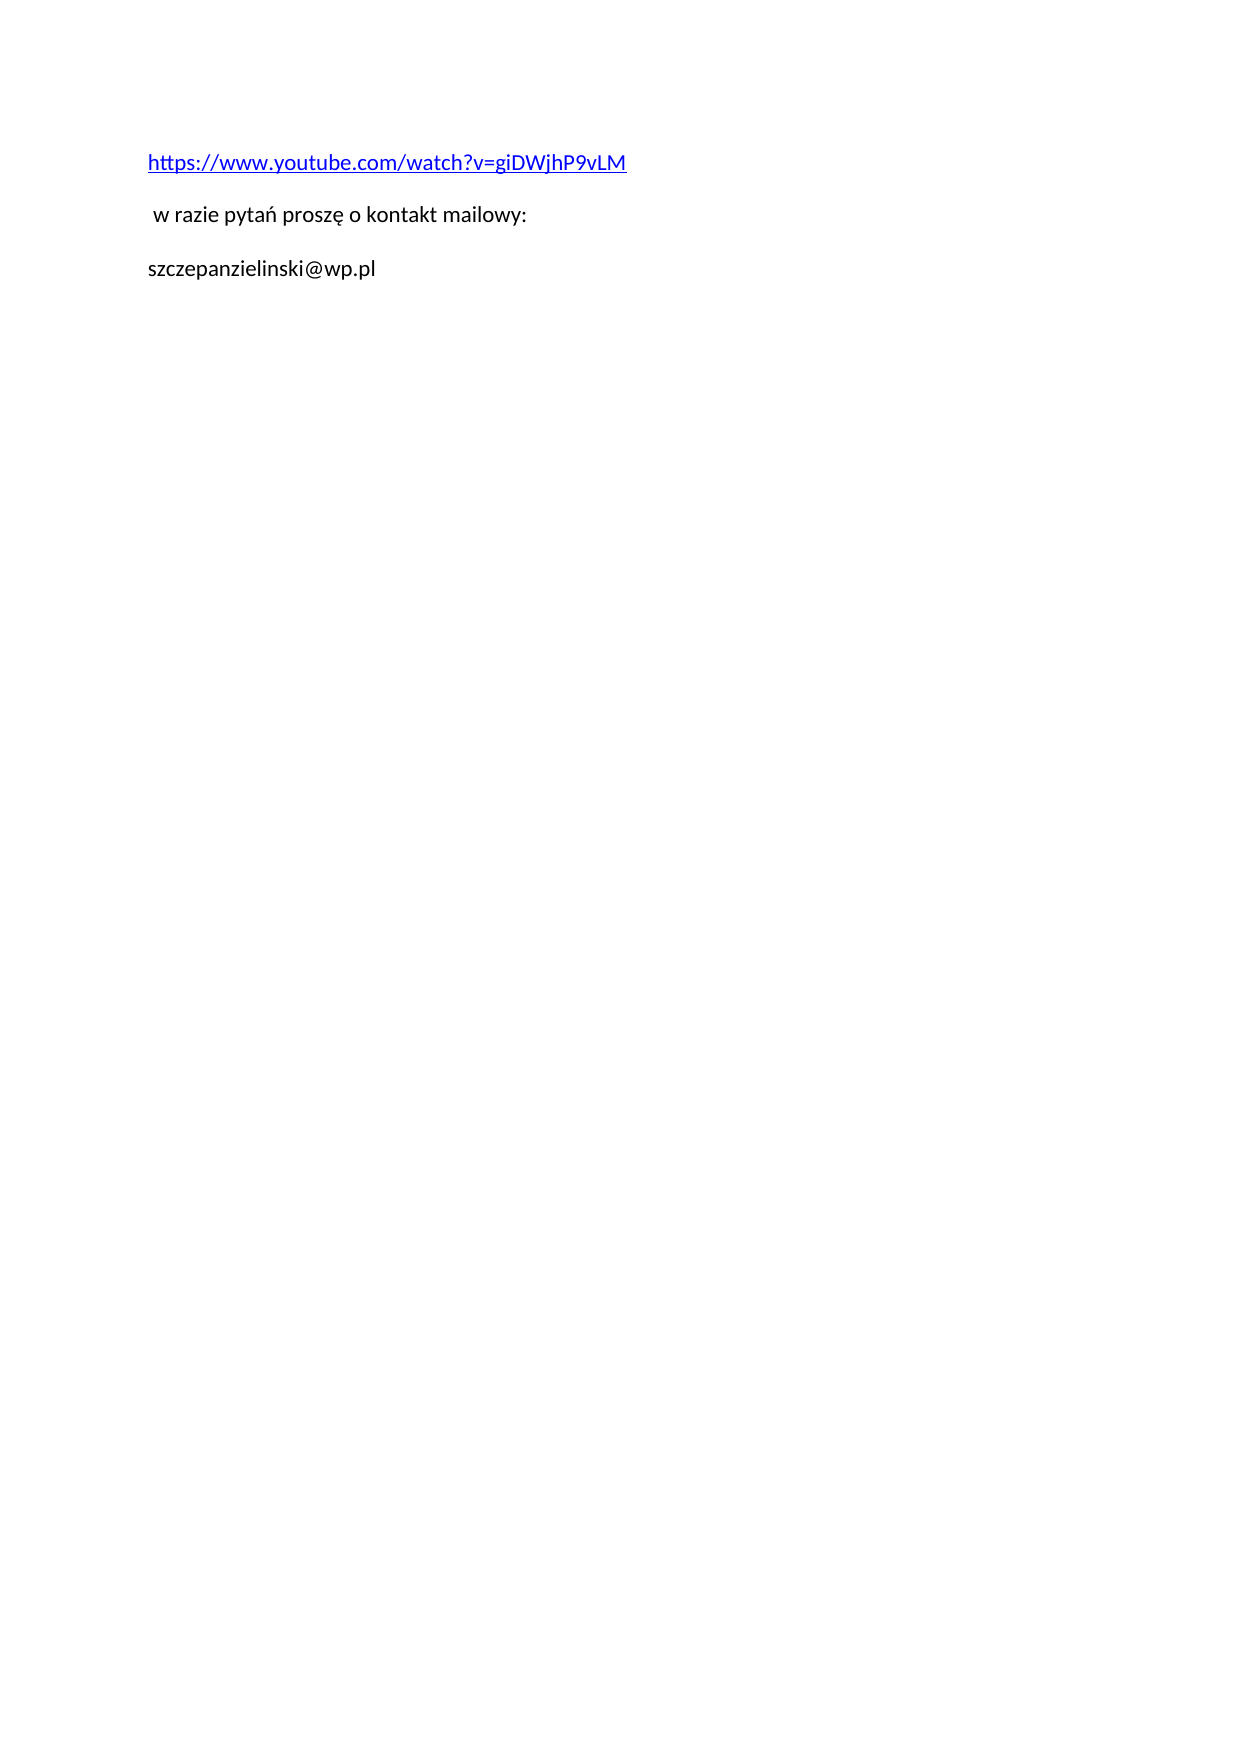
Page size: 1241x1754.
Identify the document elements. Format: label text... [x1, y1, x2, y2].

text szczepanzielinski@wp.pl [148, 254, 1093, 282]
text https://www.youtube.com/watch?v=giDWjhP9vLM [148, 148, 1093, 176]
text w razie pytań proszę o kontakt mailowy: [148, 201, 1093, 229]
